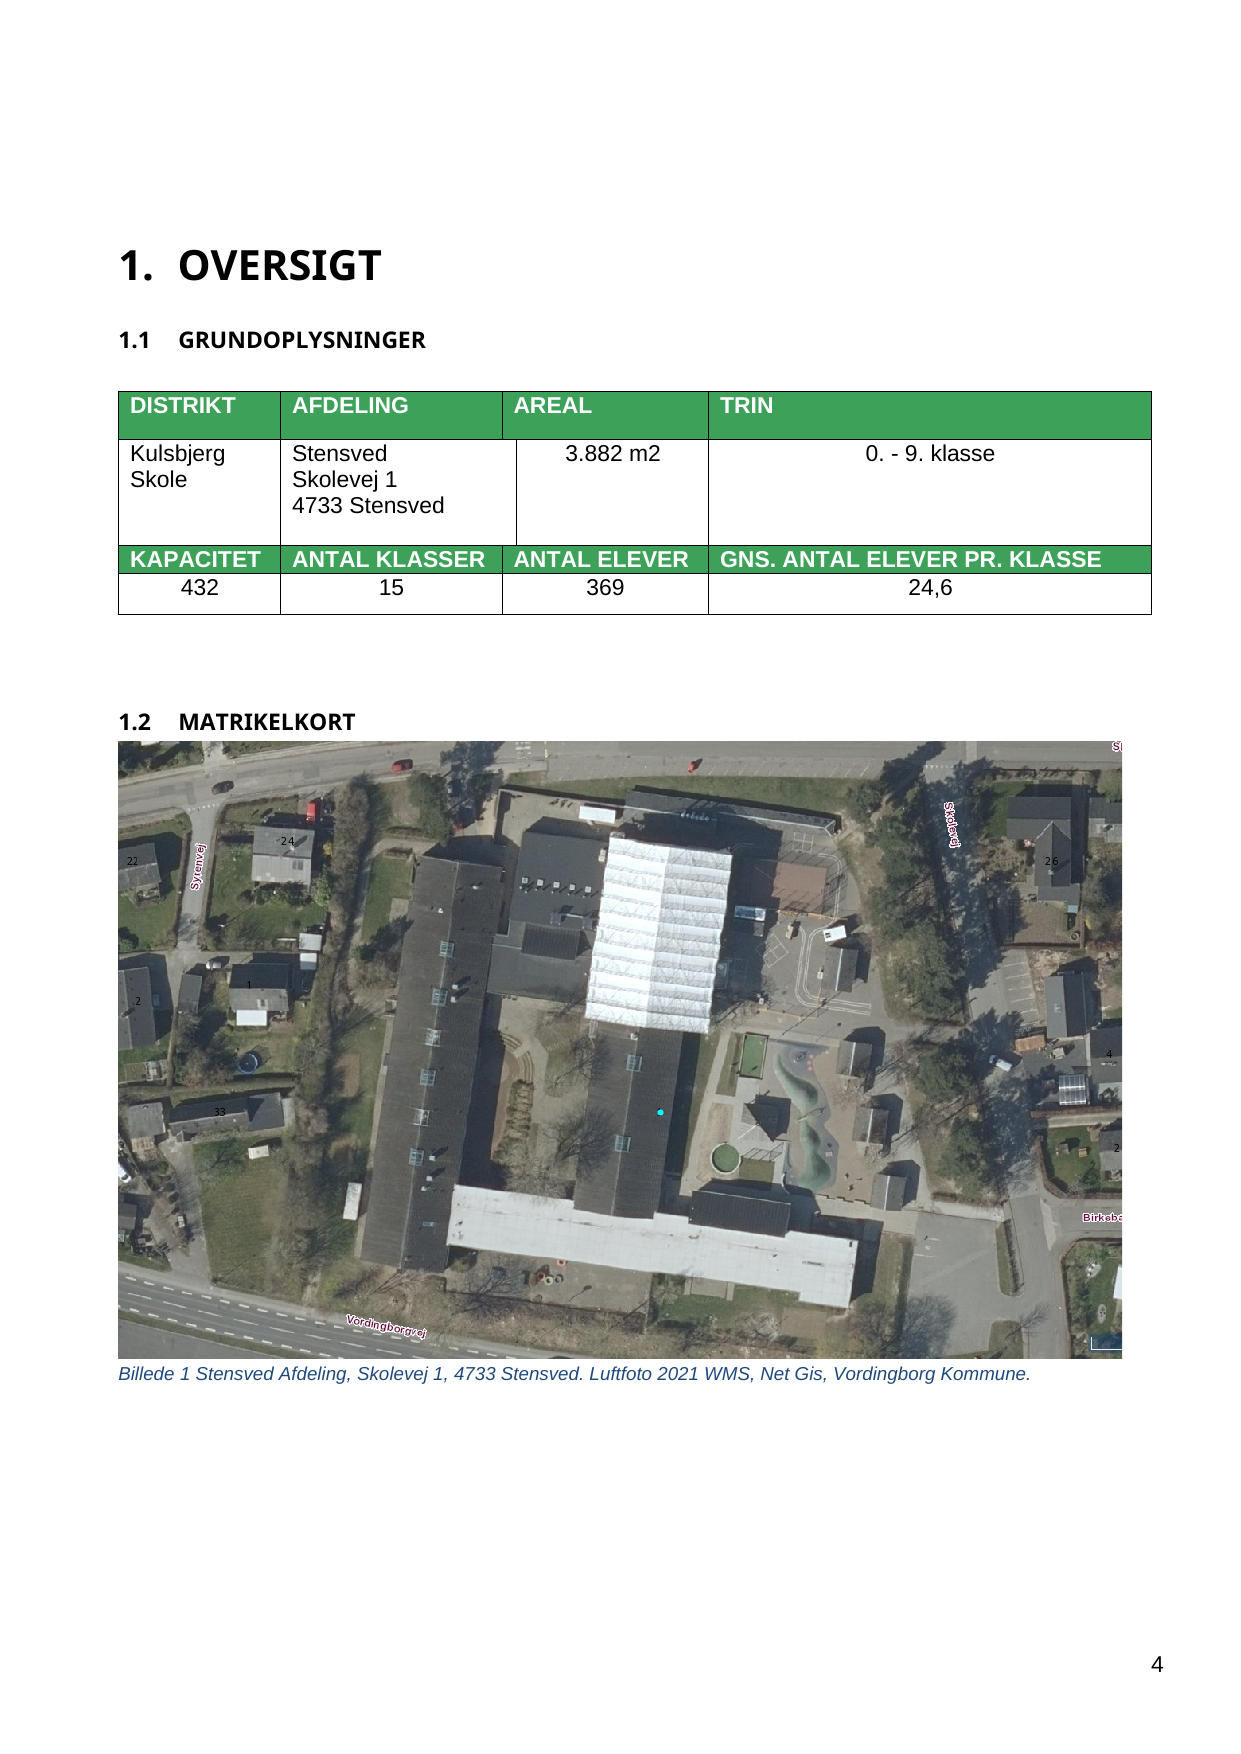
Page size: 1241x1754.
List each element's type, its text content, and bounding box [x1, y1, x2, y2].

table_header AREAL [503, 392, 708, 439]
picture [118, 741, 1123, 1359]
table_cell GNS. ANTAL ELEVER PR. KLASSE [709, 546, 1151, 573]
subtitle oversigt [118, 236, 1122, 293]
table_header AFDELING [281, 392, 502, 439]
subtitle Grundoplysninger [118, 324, 1122, 356]
table_cell Kulsbjerg Skole [119, 440, 280, 545]
table_cell 15 [281, 574, 502, 614]
table_header DISTRIKT [119, 392, 280, 439]
table_cell ANTAL ELEVER [503, 546, 708, 573]
table_cell 369 [503, 574, 708, 614]
table_cell 24,6 [709, 574, 1151, 614]
table_cell ANTAL KLASSER [281, 546, 502, 573]
text Billede 1 Stensved Afdeling, Skolevej 1, 4733 Stensved. Luftfoto 2021 WMS, Net Gis, Vordingborg Kommune. [118, 1362, 1122, 1384]
subtitle Matrikelkort [118, 706, 1122, 737]
table_cell 3.882 m2 [517, 440, 708, 545]
table_cell KAPACITET [119, 546, 280, 573]
table_cell 432 [119, 574, 280, 614]
table_cell Stensved Skolevej 1 4733 Stensved [281, 440, 516, 545]
table_header TRIN [709, 392, 1151, 439]
table_cell 0. - 9. klasse [709, 440, 1151, 545]
